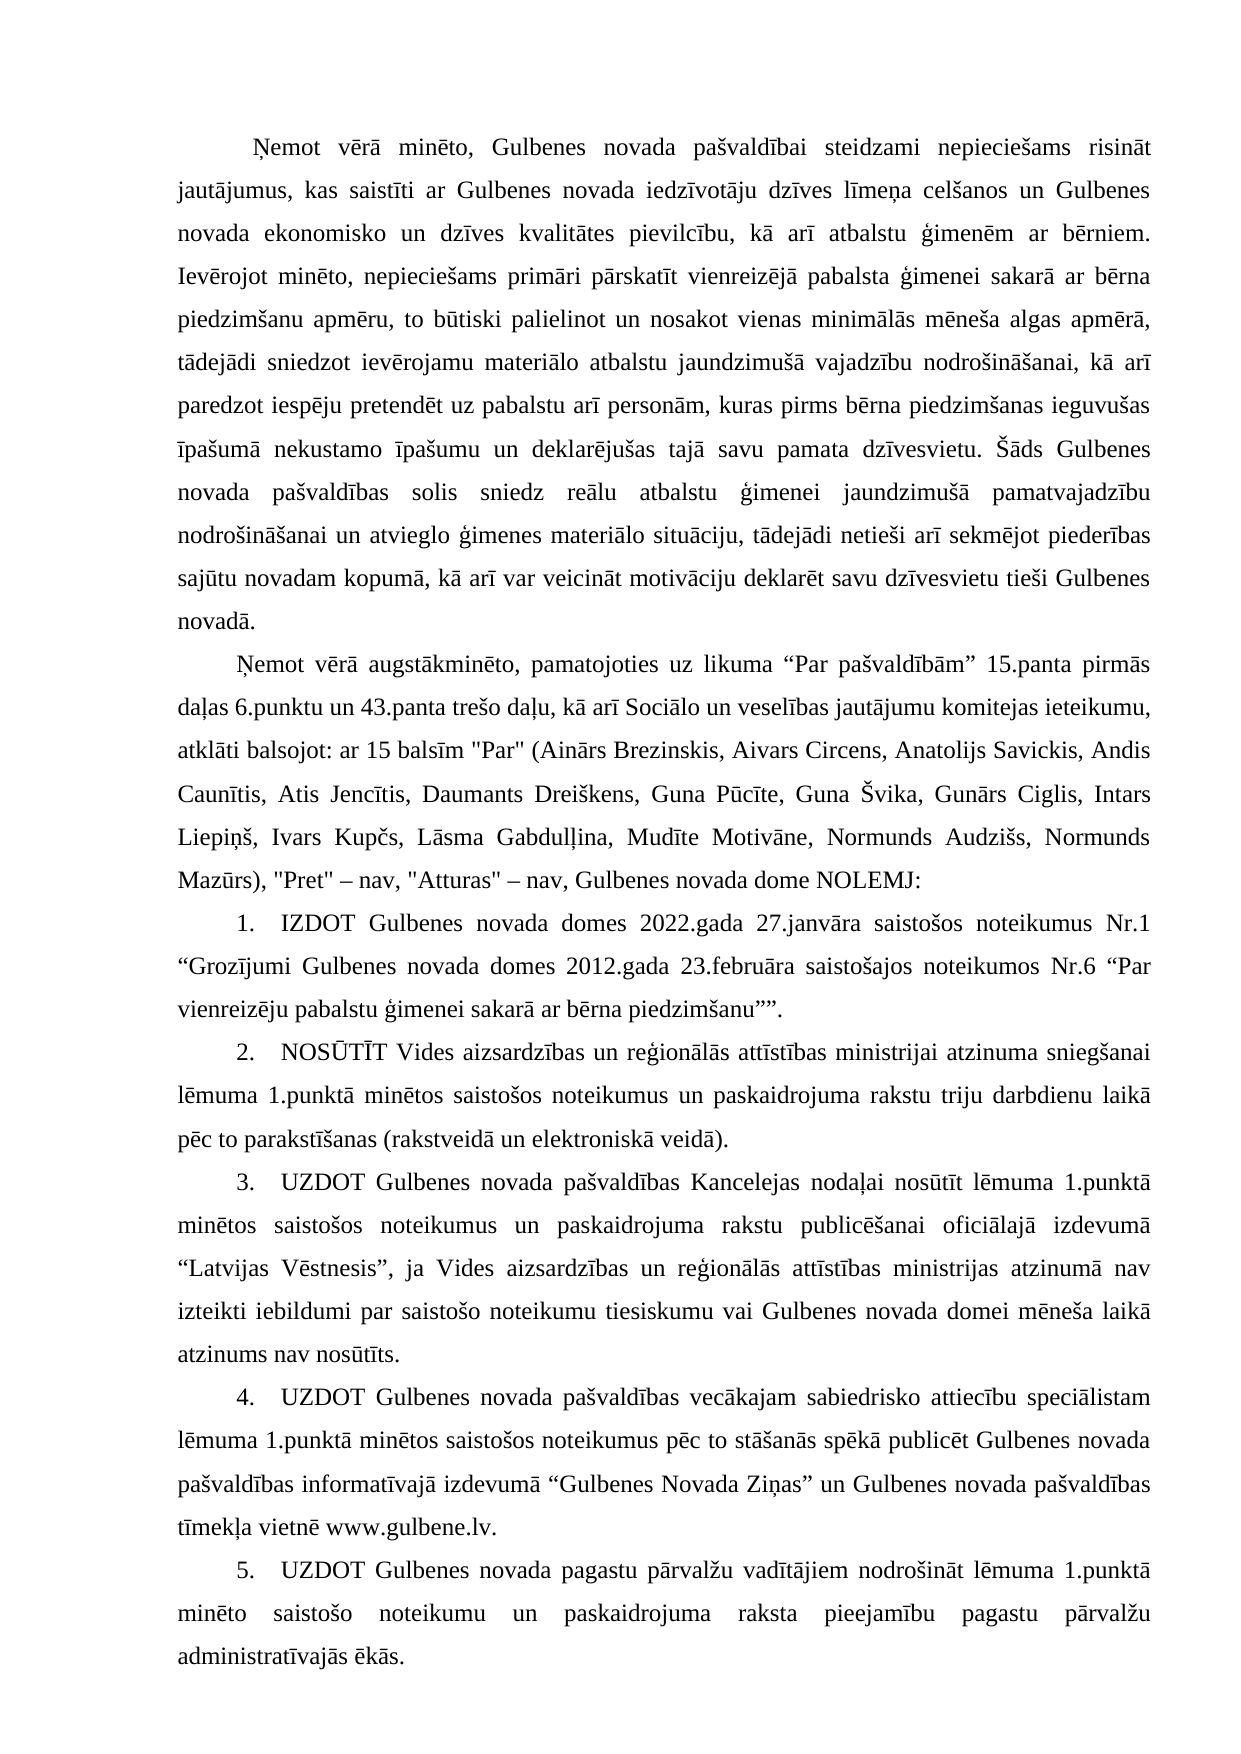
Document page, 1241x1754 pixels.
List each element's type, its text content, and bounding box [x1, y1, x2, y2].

text 3. UZDOT Gulbenes novada pašvaldības Kancelejas nodaļai nosūtīt lēmuma 1.punktā minētos saistošos noteikumus un paskaidrojuma rakstu publicēšanai oficiālajā izdevumā “Latvijas Vēstnesis”, ja Vides aizsardzības un reģionālās attīstības ministrijas atzinumā nav izteikti iebildumi par saistošo noteikumu tiesiskumu vai Gulbenes novada domei mēneša laikā atzinums nav nosūtīts. [177, 1167, 1152, 1368]
text Ņemot vērā minēto, Gulbenes novada pašvaldībai steidzami nepieciešams risināt jautājumus, kas saistīti ar Gulbenes novada iedzīvotāju dzīves līmeņa celšanos un Gulbenes novada ekonomisko un dzīves kvalitātes pievilcību, kā arī atbalstu ģimenēm ar bērniem. Ievērojot minēto, nepieciešams primāri pārskatīt vienreizējā pabalsta ģimenei sakarā ar bērna piedzimšanu apmēru, to būtiski palielinot un nosakot vienas minimālās mēneša algas apmērā, tādejādi sniedzot ievērojamu materiālo atbalstu jaundzimušā vajadzību nodrošināšanai, kā arī paredzot iespēju pretendēt uz pabalstu arī personām, kuras pirms bērna piedzimšanas ieguvušas īpašumā nekustamo īpašumu un deklarējušas tajā savu pamata dzīvesvietu. Šāds Gulbenes novada pašvaldības solis sniedz reālu atbalstu ģimenei jaundzimušā pamatvajadzību nodrošināšanai un atvieglo ģimenes materiālo situāciju, tādejādi netieši arī sekmējot piederības sajūtu novadam kopumā, kā arī var veicināt motivāciju deklarēt savu dzīvesvietu tieši Gulbenes novadā. [177, 132, 1152, 635]
text 2. NOSŪTĪT Vides aizsardzības un reģionālās attīstības ministrijai atzinuma sniegšanai lēmuma 1.punktā minētos saistošos noteikumus un paskaidrojuma rakstu triju darbdienu laikā pēc to parakstīšanas (rakstveidā un elektroniskā veidā). [177, 1037, 1152, 1152]
text 1. IZDOT Gulbenes novada domes 2022.gada 27.janvāra saistošos noteikumus Nr.1 “Grozījumi Gulbenes novada domes 2012.gada 23.februāra saistošajos noteikumos Nr.6 “Par vienreizēju pabalstu ģimenei sakarā ar bērna piedzimšanu””. [177, 908, 1152, 1023]
text Ņemot vērā augstākminēto, pamatojoties uz likuma “Par pašvaldībām” 15.panta pirmās daļas 6.punktu un 43.panta trešo daļu, kā arī Sociālo un veselības jautājumu komitejas ieteikumu, atklāti balsojot: ar 15 balsīm "Par" (Ainārs Brezinskis, Aivars Circens, Anatolijs Savickis, Andis Caunītis, Atis Jencītis, Daumants Dreiškens, Guna Pūcīte, Guna Švika, Gunārs Ciglis, Intars Liepiņš, Ivars Kupčs, Lāsma Gabdulļina, Mudīte Motivāne, Normunds Audzišs, Normunds Mazūrs), "Pret" – nav, "Atturas" – nav, Gulbenes novada dome NOLEMJ: [177, 649, 1152, 894]
text 5. UZDOT Gulbenes novada pagastu pārvalžu vadītājiem nodrošināt lēmuma 1.punktā minēto saistošo noteikumu un paskaidrojuma raksta pieejamību pagastu pārvalžu administratīvajās ēkās. [177, 1555, 1152, 1670]
text 4. UZDOT Gulbenes novada pašvaldības vecākajam sabiedrisko attiecību speciālistam lēmuma 1.punktā minētos saistošos noteikumus pēc to stāšanās spēkā publicēt Gulbenes novada pašvaldības informatīvajā izdevumā “Gulbenes Novada Ziņas” un Gulbenes novada pašvaldības tīmekļa vietnē www.gulbene.lv. [177, 1382, 1152, 1541]
